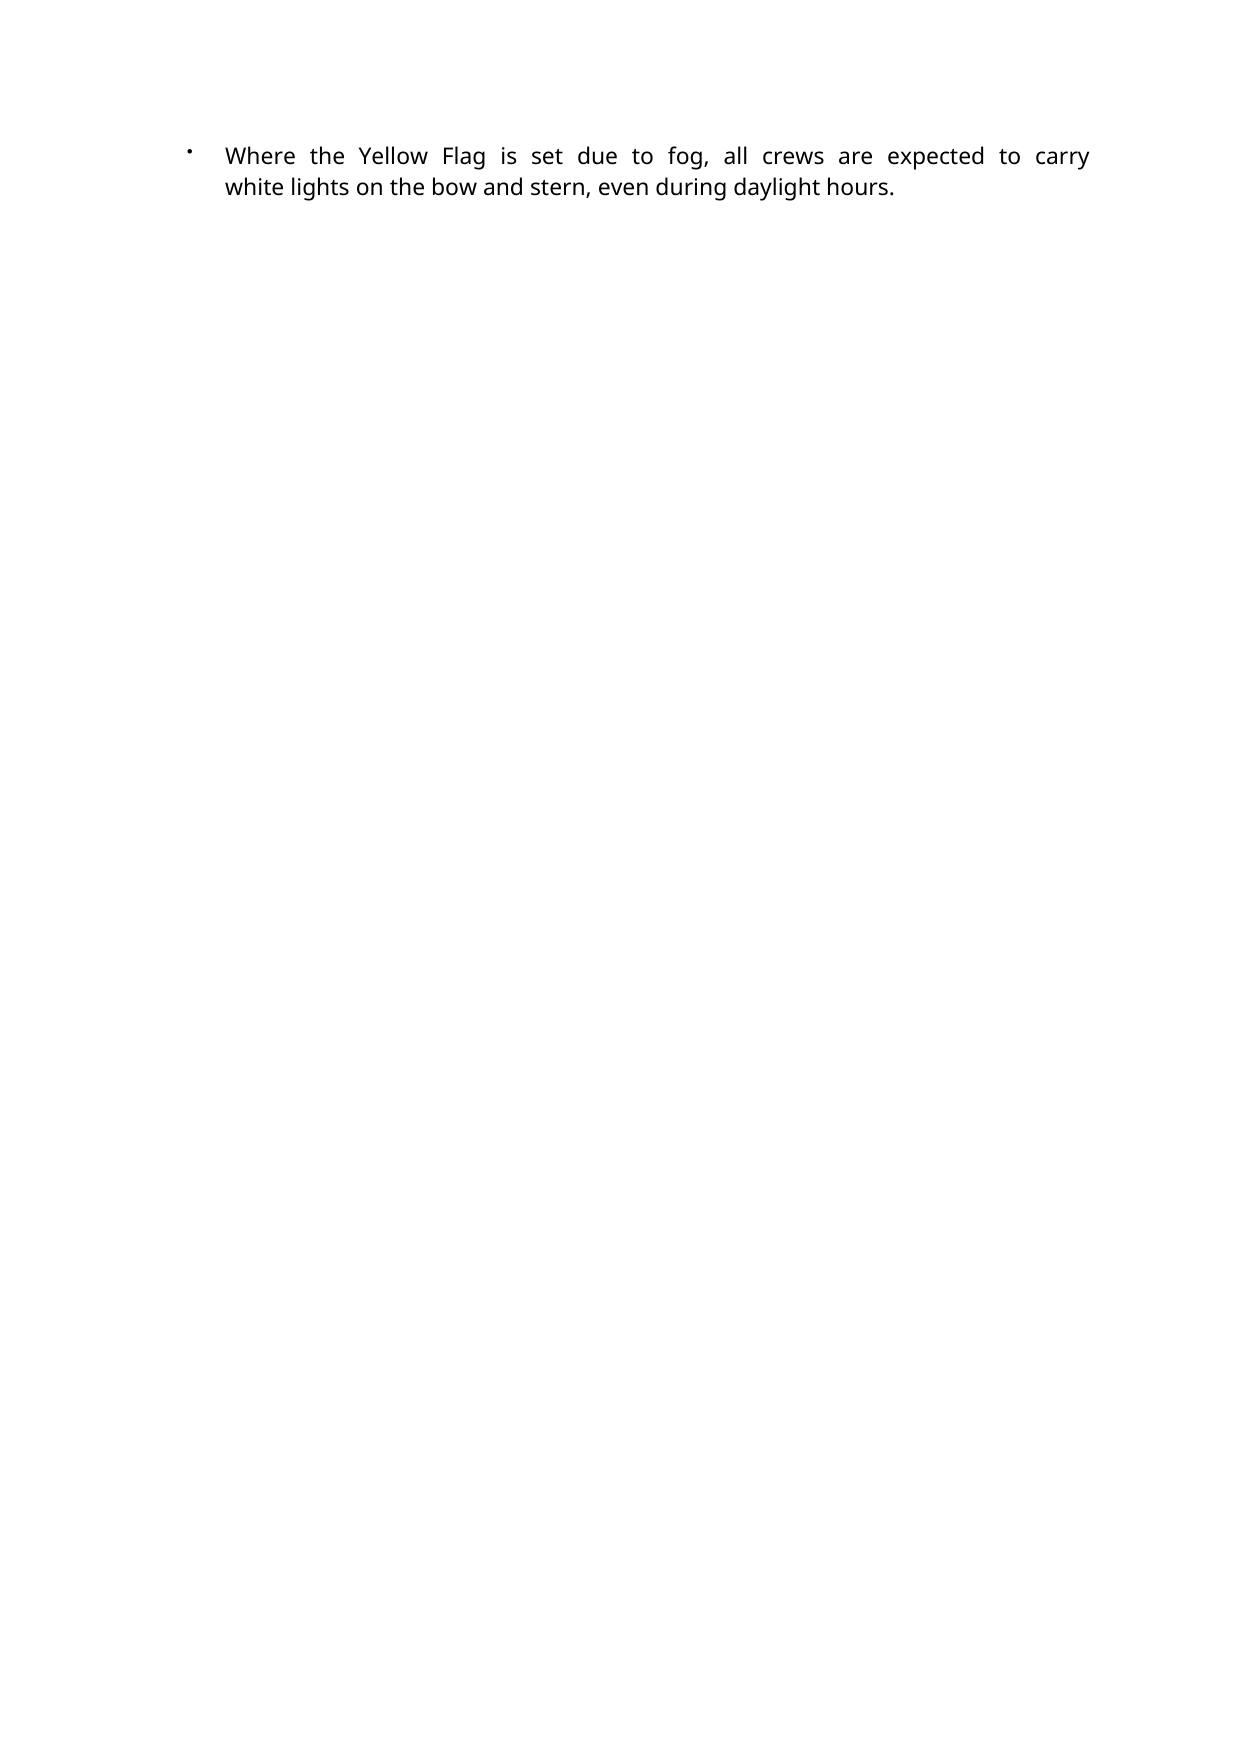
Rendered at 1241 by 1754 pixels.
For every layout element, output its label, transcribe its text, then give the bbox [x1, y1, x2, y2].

list Where the Yellow Flag is set due to fog, all crews are expected to carry white lights on the bow and stern, even during daylight hours. [187, 139, 1091, 202]
